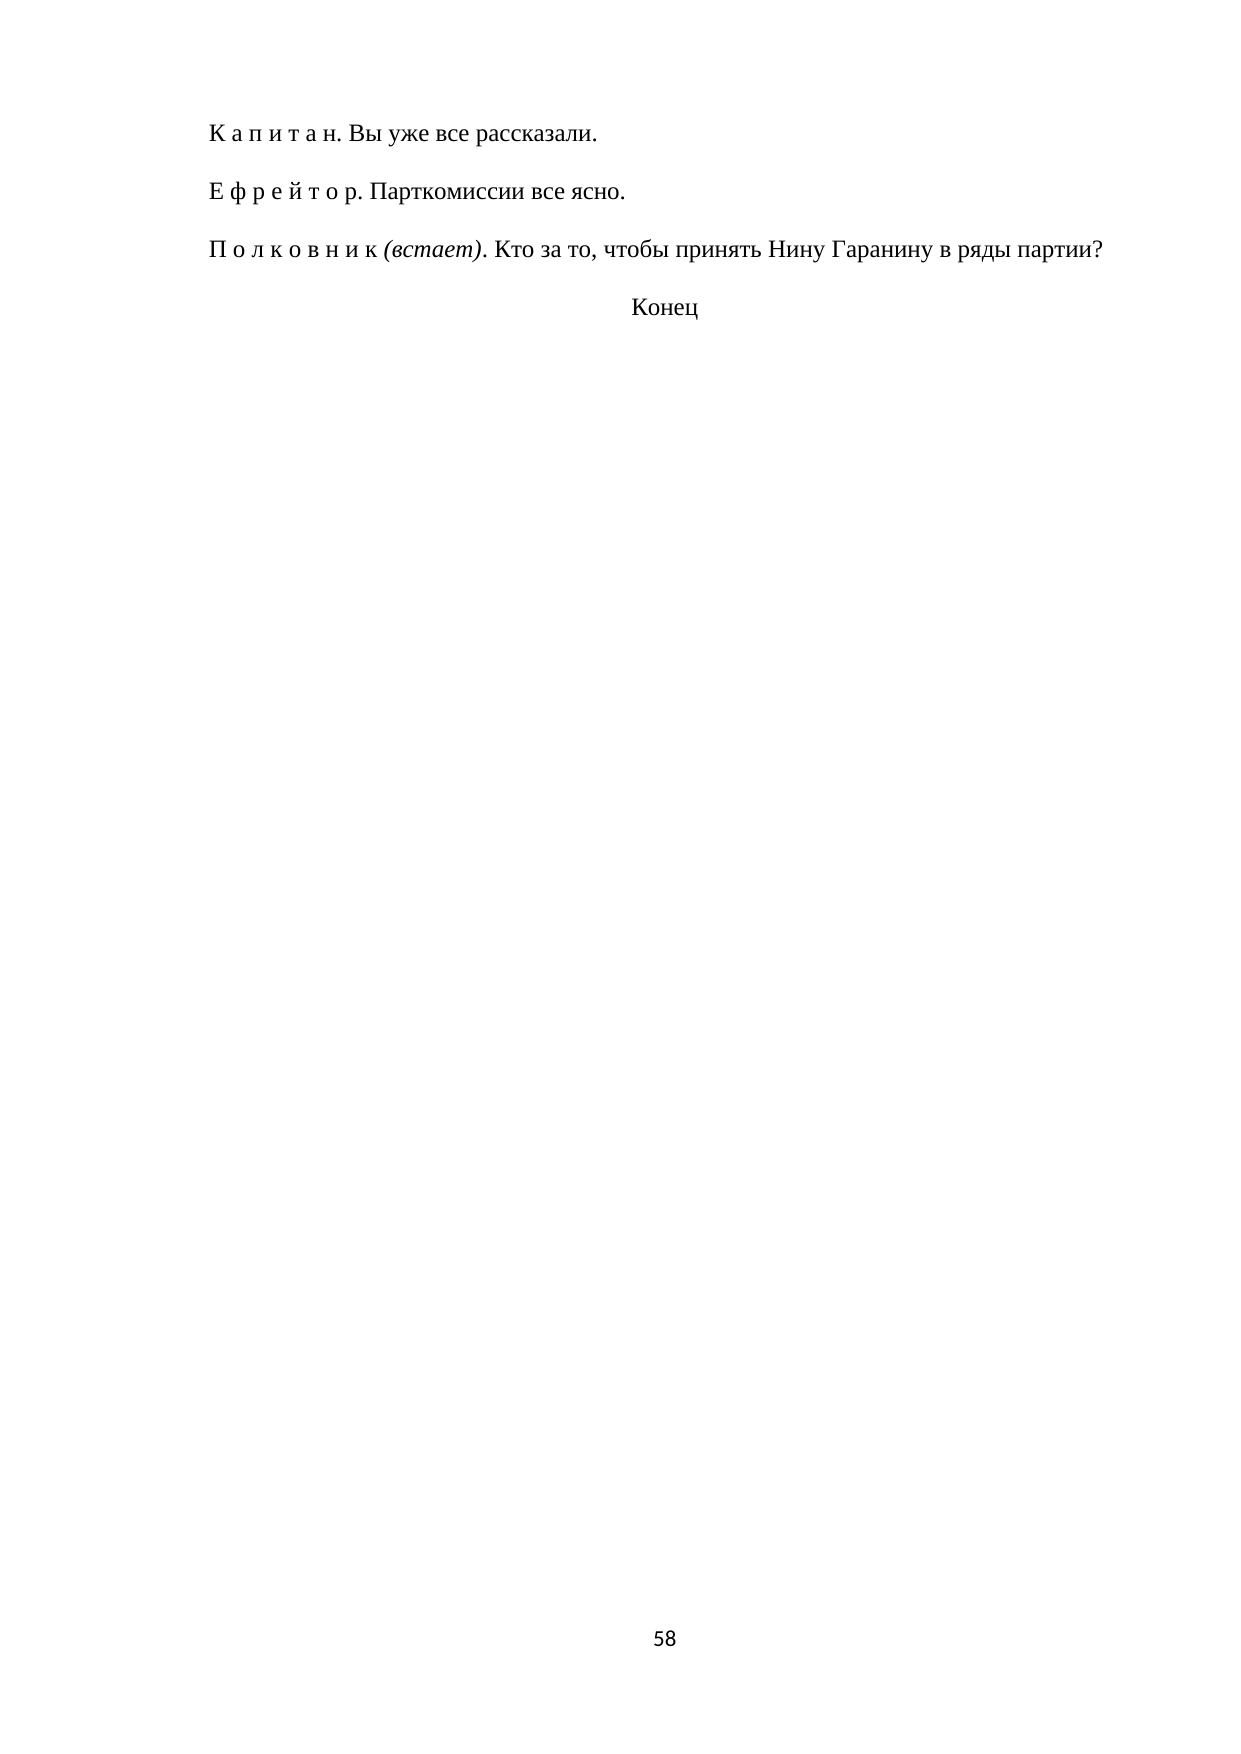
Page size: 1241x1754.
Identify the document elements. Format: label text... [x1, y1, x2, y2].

text П о л к о в н и к (встает). Кто за то, чтобы принять Нину Гаранину в ряды партии? [177, 234, 1152, 263]
text Конец [177, 292, 1152, 321]
text Е ф р е й т о р. Парткомиссии все ясно. [177, 176, 1152, 205]
text К а п и т а н. Вы уже все рассказали. [177, 118, 1152, 147]
